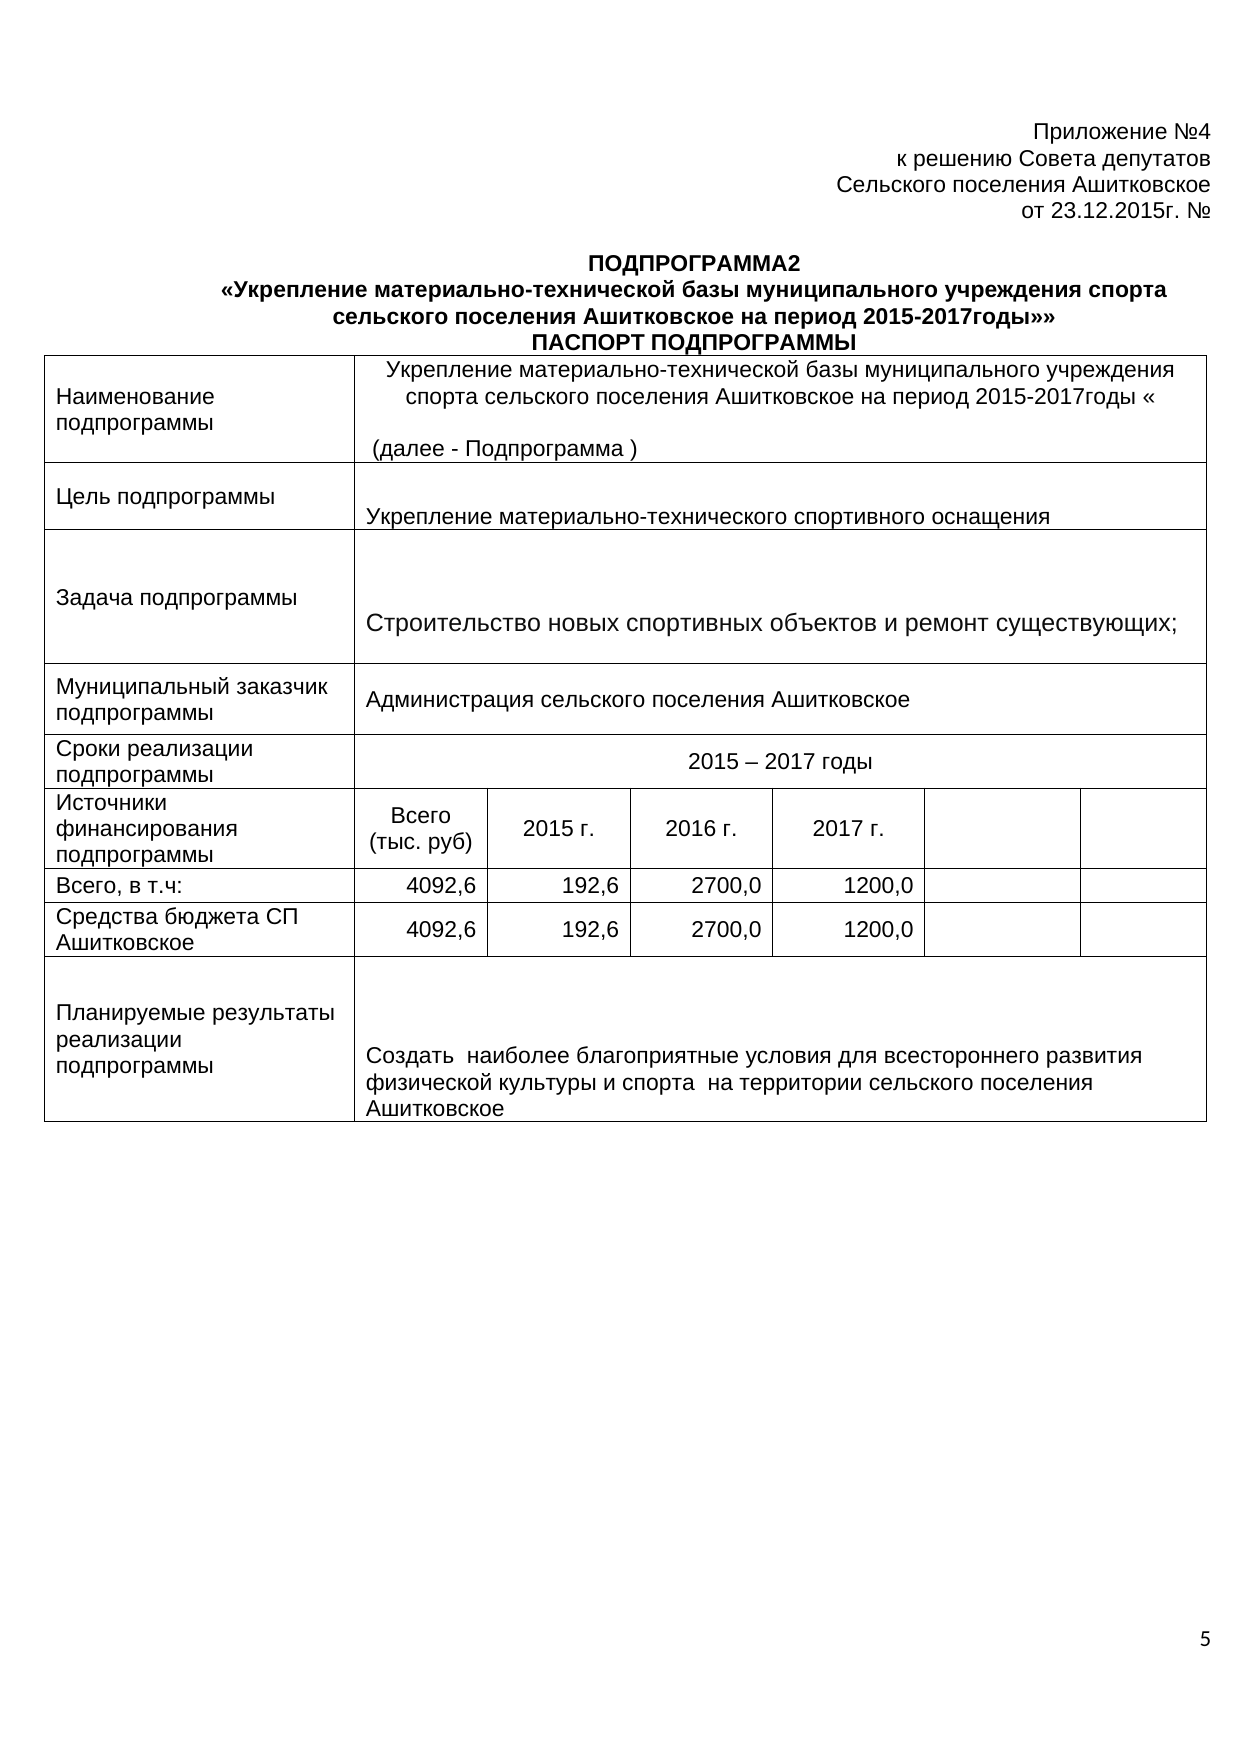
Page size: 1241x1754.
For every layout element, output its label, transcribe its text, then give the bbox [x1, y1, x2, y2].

table_cell 192,6 [488, 869, 630, 902]
table_cell 4092,6 [355, 903, 487, 956]
table_cell 1200,0 [773, 903, 924, 956]
table_cell 2700,0 [631, 903, 772, 956]
table_cell 2015 – 2017 годы [355, 735, 1206, 787]
table_cell 2700,0 [631, 869, 772, 902]
table_cell Создать наиболее благоприятные условия для всестороннего развития физической культуры и спорта на территории сельского поселения Ашитковское [355, 957, 1206, 1121]
table_cell [925, 869, 1080, 902]
table_cell [1081, 789, 1206, 867]
text ПАСПОРТ ПОДПРОГРАММЫ [177, 329, 1211, 355]
table_cell [925, 903, 1080, 956]
table_cell Задача подпрограммы [45, 530, 354, 663]
table_cell Строительство новых спортивных объектов и ремонт существующих; [355, 530, 1206, 663]
table_cell 4092,6 [355, 869, 487, 902]
table_cell Администрация сельского поселения Ашитковское [355, 664, 1206, 734]
table_cell Средства бюджета СП Ашитковское [45, 903, 354, 956]
table_cell Муниципальный заказчик подпрограммы [45, 664, 354, 734]
table_cell [1081, 903, 1206, 956]
text Приложение №4 [177, 118, 1211, 144]
table_cell 2015 г. [488, 789, 630, 867]
table_cell 2017 г. [773, 789, 924, 867]
table_header Укрепление материально-технической базы муниципального учреждения спорта сельского поселения Ашитковское на период 2015-2017годы « (далее - Подпрограмма ) [355, 356, 1206, 462]
table_cell 192,6 [488, 903, 630, 956]
table_cell Планируемые результаты реализации подпрограммы [45, 957, 354, 1121]
text от 23.12.2015г. № [177, 197, 1211, 223]
table_cell Источники финансирования подпрограммы [45, 789, 354, 867]
table_header Наименование подпрограммы [45, 356, 354, 462]
table_cell Цель подпрограммы [45, 463, 354, 529]
text Сельского поселения Ашитковское [177, 171, 1211, 197]
table_cell 2016 г. [631, 789, 772, 867]
text «Укрепление материально-технической базы муниципального учреждения спорта сельского поселения Ашитковское на период 2015-2017годы»» [177, 276, 1211, 329]
text к решению Совета депутатов [177, 144, 1211, 171]
table_cell Укрепление материально-технического спортивного оснащения [355, 463, 1206, 529]
table_cell Всего, в т.ч: [45, 869, 354, 902]
table_cell [1081, 869, 1206, 902]
table_cell Сроки реализации подпрограммы [45, 735, 354, 787]
text ПОДПРОГРАММА2 [177, 250, 1211, 276]
table_cell 1200,0 [773, 869, 924, 902]
table_cell [925, 789, 1080, 867]
table_cell Всего (тыс. руб) [355, 789, 487, 867]
